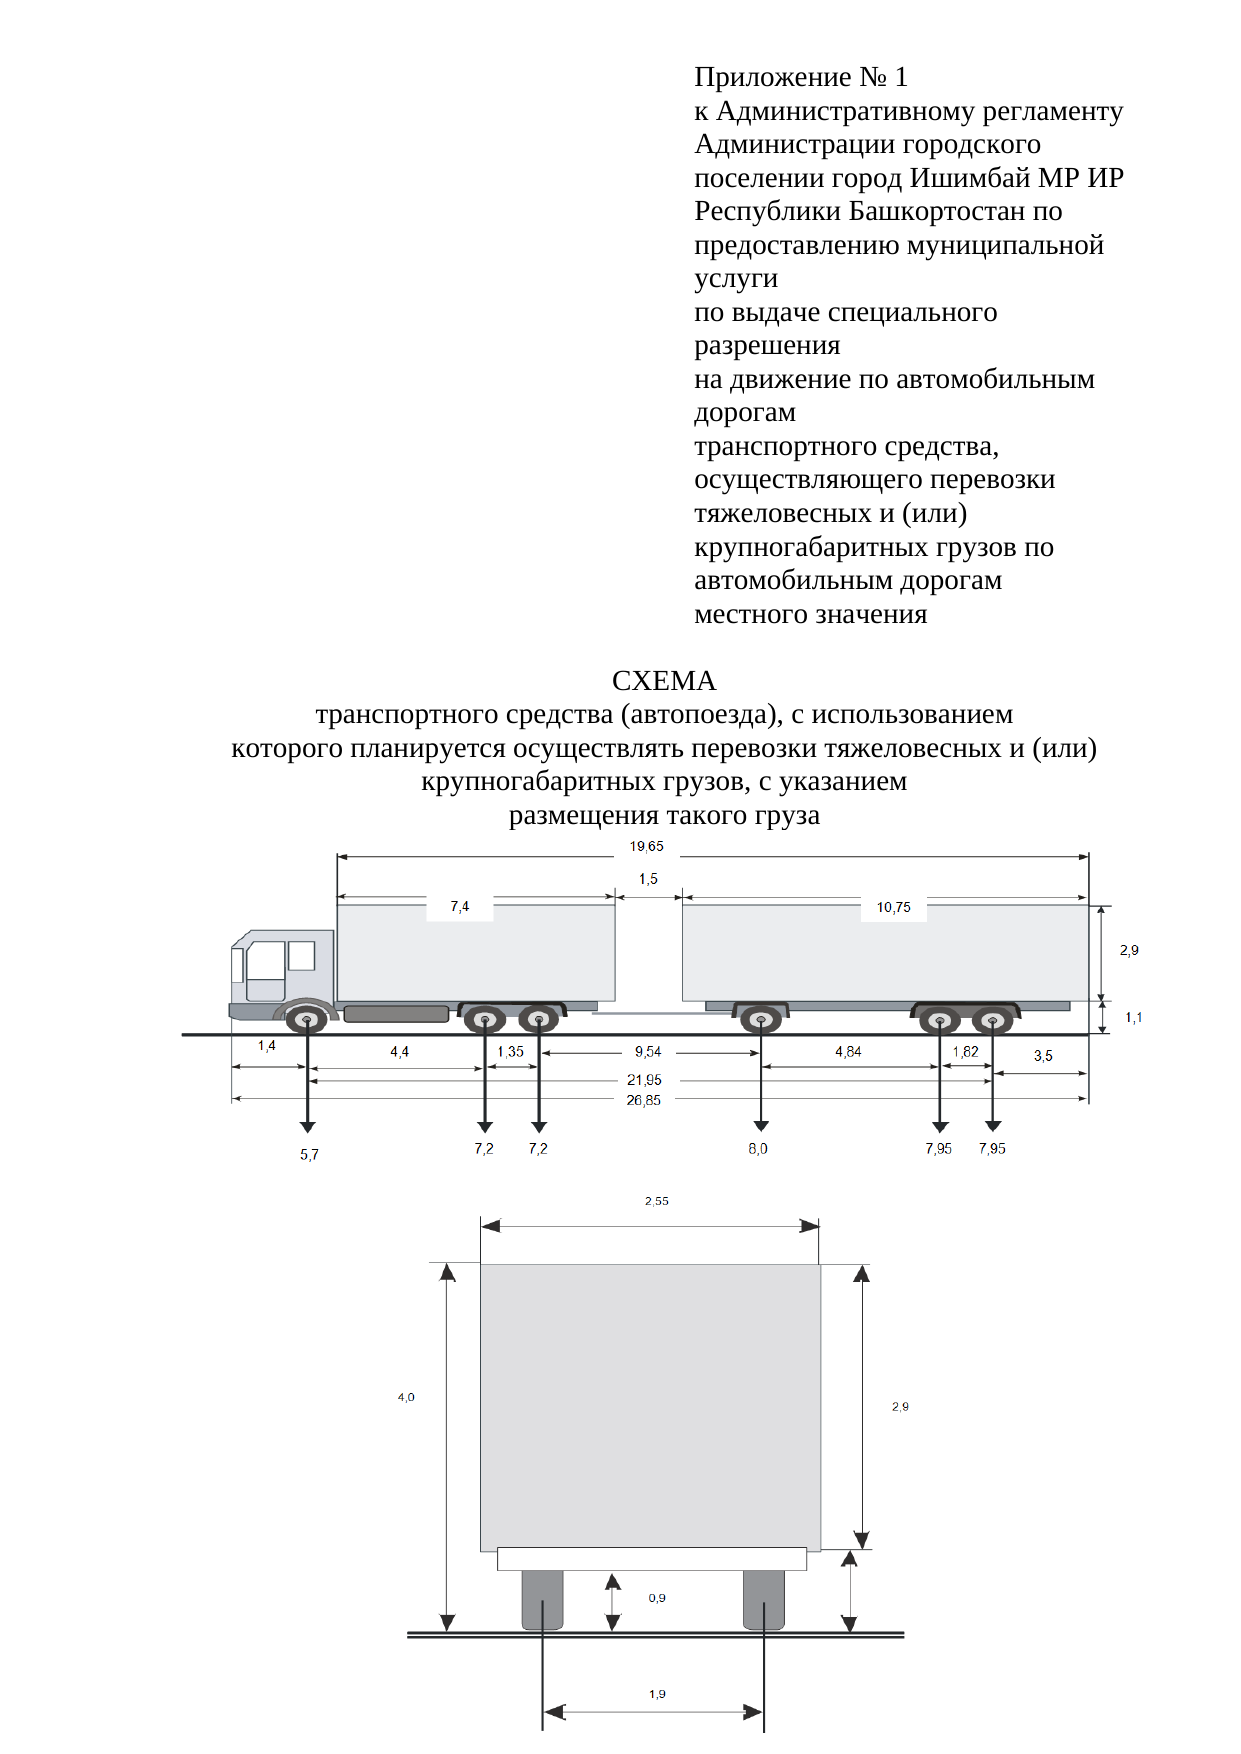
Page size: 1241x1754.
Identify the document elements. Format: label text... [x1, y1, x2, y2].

text автомобильным дорогам [694, 562, 1152, 596]
text транспортного средства (автопоезда), с использованием [177, 696, 1152, 730]
text СХЕМА [177, 663, 1152, 696]
text на движение по автомобильным дорогам [694, 361, 1152, 428]
text по выдаче специального разрешения [694, 294, 1152, 361]
text крупногабаритных грузов по [694, 529, 1152, 562]
text тяжеловесных и (или) [694, 495, 1152, 529]
text Приложение № 1 [694, 59, 1152, 93]
text которого планируется осуществлять перевозки тяжеловесных и (или) крупногабаритных грузов, с указанием [177, 730, 1152, 797]
text местного значения [694, 596, 1152, 629]
text Администрации городского поселении город Ишимбай МР ИР [694, 126, 1152, 193]
picture [177, 830, 1152, 1166]
text транспортного средства, [694, 428, 1152, 462]
text к Административному регламенту [694, 93, 1152, 126]
text размещения такого груза [177, 797, 1152, 830]
text осуществляющего перевозки [694, 462, 1152, 495]
text Республики Башкортостан по предоставлению муниципальной услуги [694, 193, 1152, 294]
picture [392, 1190, 918, 1734]
